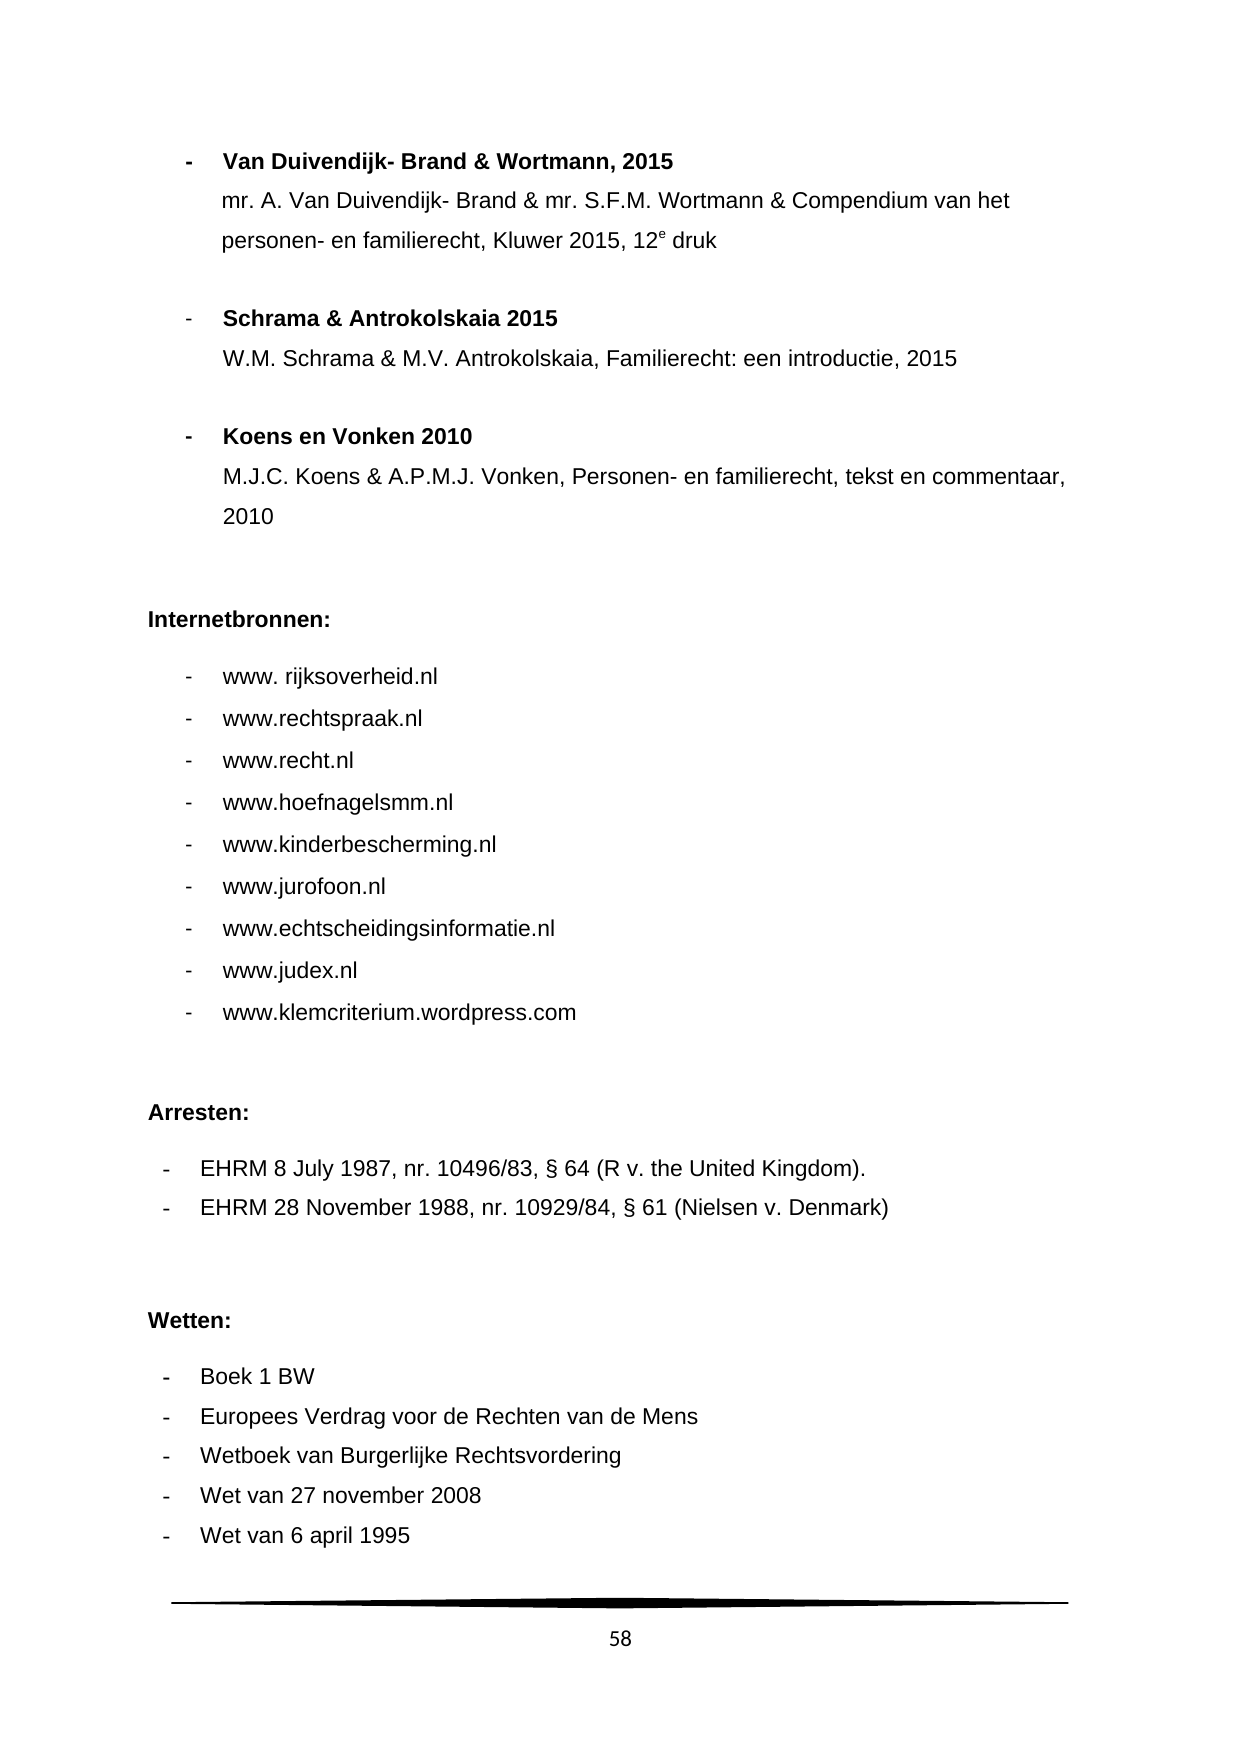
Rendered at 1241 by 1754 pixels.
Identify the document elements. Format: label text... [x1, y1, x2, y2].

list www.hoefnagelsmm.nl [185, 788, 1093, 816]
text mr. A. Van Duivendijk- Brand & mr. S.F.M. Wortmann & Compendium van het personen- en familierecht, Kluwer 2015, 12e druk [221, 187, 1093, 291]
list www.kinderbescherming.nl [185, 830, 1093, 858]
text Internetbronnen: [148, 606, 1093, 632]
list www.klemcriterium.wordpress.com [185, 998, 1093, 1068]
list www.recht.nl [185, 746, 1093, 774]
list Europees Verdrag voor de Rechten van de Mens [162, 1403, 1093, 1429]
text Arresten: [148, 1098, 1093, 1125]
list Wetboek van Burgerlijke Rechtsvordering [162, 1442, 1093, 1469]
list www.jurofoon.nl [185, 872, 1093, 900]
list EHRM 8 July 1987, nr. 10496/83, § 64 (R v. the United Kingdom). [162, 1154, 1093, 1181]
list Schrama & Antrokolskaia 2015 W.M. Schrama & M.V. Antrokolskaia, Familierecht: een introductie, 2015 [185, 304, 1093, 409]
list Wet van 27 november 2008 [162, 1482, 1093, 1508]
list EHRM 28 November 1988, nr. 10929/84, § 61 (Nielsen v. Denmark) [162, 1194, 1093, 1221]
text Wetten: [148, 1307, 1093, 1333]
list Koens en Vonken 2010 M.J.C. Koens & A.P.M.J. Vonken, Personen- en familierecht, tekst en commentaar, 2010 [185, 422, 1093, 571]
list www.judex.nl [185, 956, 1093, 984]
list www.rechtspraak.nl [185, 704, 1093, 732]
list Boek 1 BW [162, 1363, 1093, 1389]
list Wet van 6 april 1995 [162, 1522, 1093, 1548]
list Van Duivendijk- Brand & Wortmann, 2015 [185, 148, 1093, 174]
list www. rijksoverheid.nl [185, 662, 1093, 690]
list www.echtscheidingsinformatie.nl [185, 914, 1093, 942]
